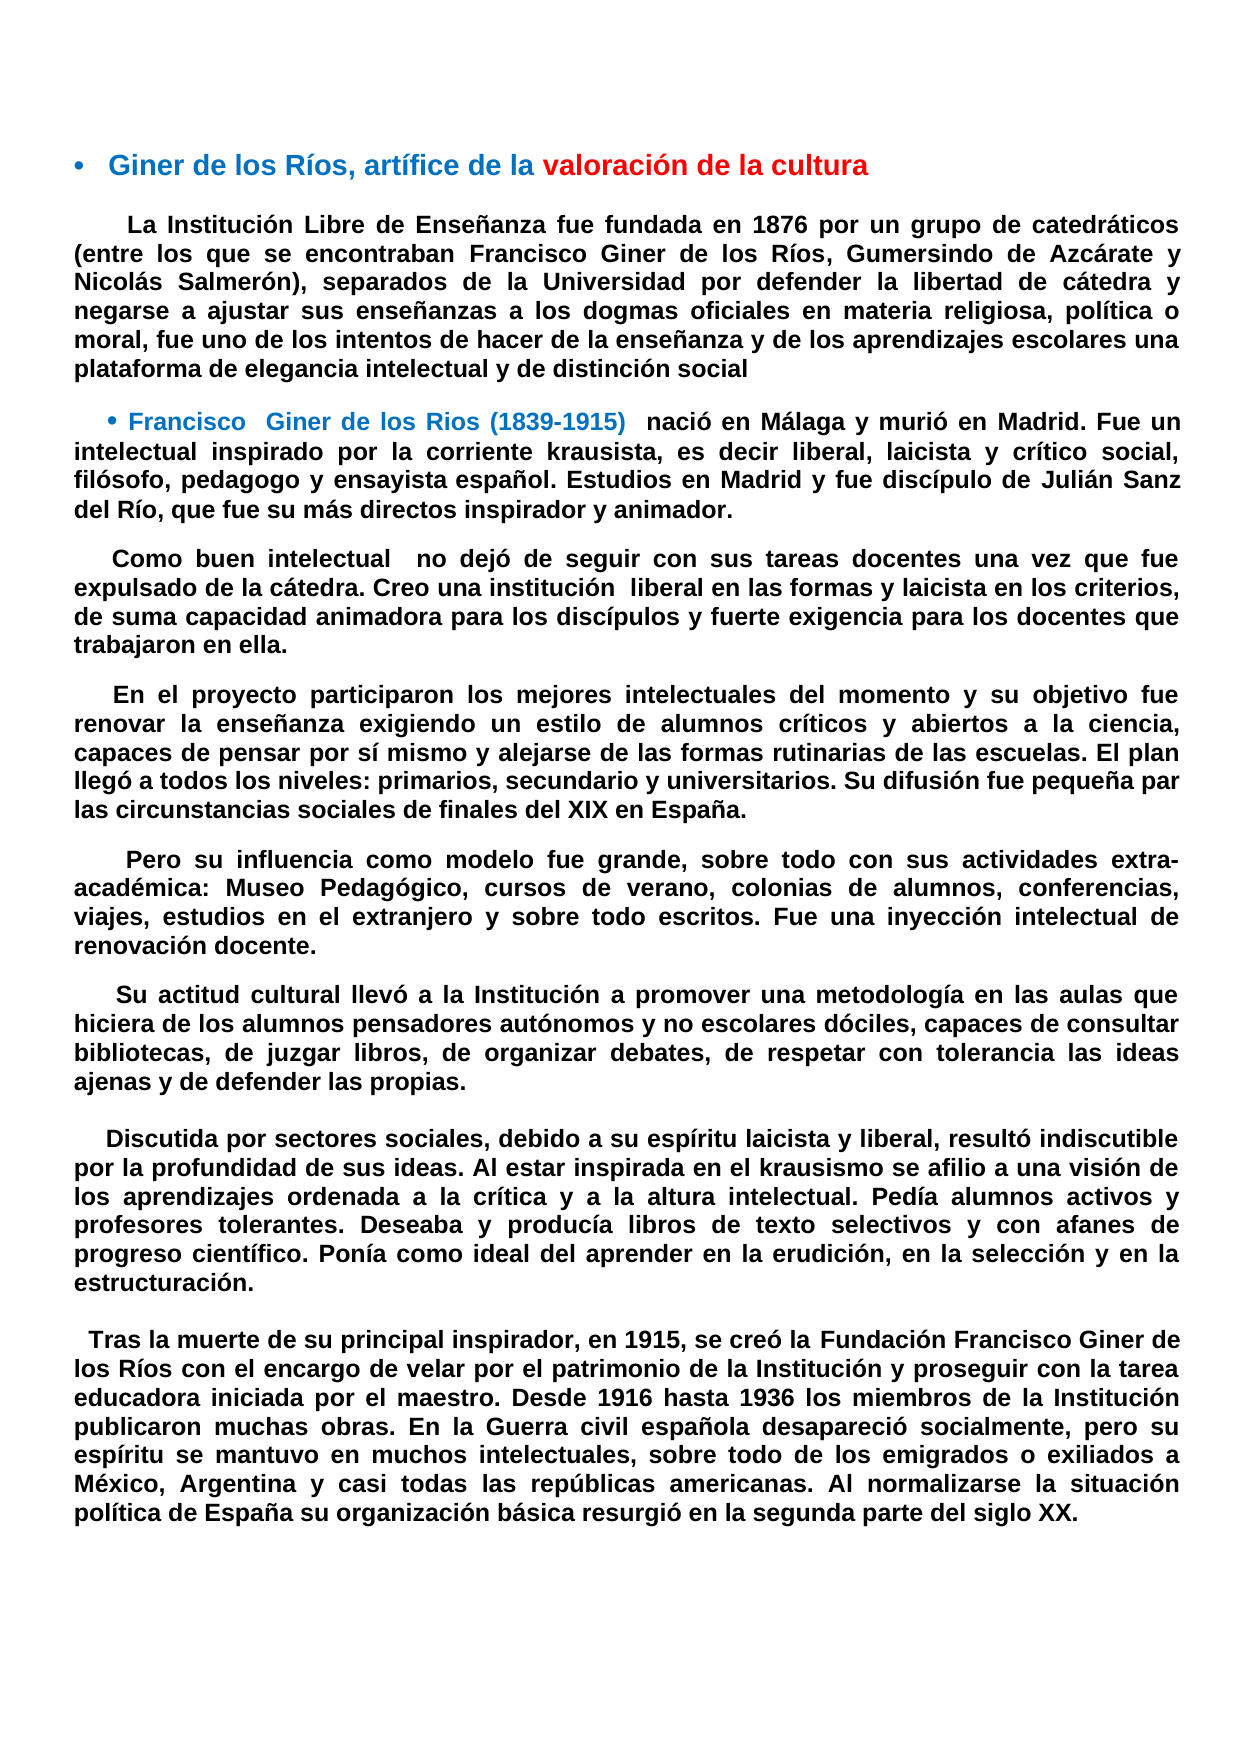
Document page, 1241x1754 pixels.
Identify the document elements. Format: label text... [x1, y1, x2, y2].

text Discutida por sectores sociales, debido a su espíritu laicista y liberal, resultó indiscutible por la profundidad de sus ideas. Al estar inspirada en el krausismo se afilio a una visión de los aprendizajes ordenada a la crítica y a la altura intelectual. Pedía alumnos activos y profesores tolerantes. Deseaba y producía libros de texto selectivos y con afanes de progreso científico. Ponía como ideal del aprender en la erudición, en la selección y en la estructuración. [74, 1124, 1181, 1297]
text • Giner de los Ríos, artífice de la valoración de la cultura [74, 148, 1181, 181]
text • Francisco Giner de los Rios (1839-1915) nació en Málaga y murió en Madrid. Fue un intelectual inspirado por la corriente krausista, es decir liberal, laicista y crítico social, filósofo, pedagogo y ensayista español. Estudios en Madrid y fue discípulo de Julián Sanz del Río, que fue su más directos inspirador y animador. [74, 403, 1181, 523]
text Su actitud cultural llevó a a promover una metodología en las aulas que hiciera de los alumnos pensadores autónomos y no escolares dóciles, capaces de consultar bibliotecas, de juzgar libros, de organizar debates, de respetar con tolerancia las ideas ajenas y de defender las propias. [74, 981, 1181, 1096]
text La Institución Libre de Enseñanza fue fundada en 1876 por un grupo de catedráticos (entre los que se encontraban Francisco Giner de los Ríos, Gumersindo de Azcárate y Nicolás Salmerón), separados de la Universidad por defender la libertad de cátedra y negarse a ajustar sus enseñanzas a los dogmas oficiales en materia religiosa, política o moral, fue uno de los intentos de hacer de la enseñanza y de los aprendizajes escolares una plataforma de elegancia intelectual y de distinción social [74, 210, 1181, 382]
text En el proyecto participaron los mejores intelectuales del momento y su objetivo fue renovar la enseñanza exigiendo un estilo de alumnos críticos y abiertos a la ciencia, capaces de pensar por sí mismo y alejarse de las formas rutinarias de las escuelas. El plan llegó a todos los niveles: primarios, secundario y universitarios. Su difusión fue pequeña par las circunstancias sociales de finales del XIX en España. [74, 680, 1181, 824]
text Tras la muerte de su principal inspirador, en 1915, se creó Giner de los Ríos con el encargo de velar por el patrimonio de y proseguir con la tarea educadora iniciada por el maestro. Desde 1916 hasta 1936 los miembros de publicaron muchas obras. En la Guerra civil española desapareció socialmente, pero su espíritu se mantuvo en muchos intelectuales, sobre todo de los emigrados o exiliados a México, Argentina y casi todas las repúblicas americanas. Al normalizarse la situación política de España su organización básica resurgió en la segunda parte del siglo XX. [74, 1326, 1181, 1527]
text Pero su influencia como modelo fue grande, sobre todo con sus actividades extra-académica: Museo Pedagógico, cursos de verano, colonias de alumnos, conferencias, viajes, estudios en el extranjero y sobre todo escritos. Fue una inyección intelectual de renovación docente. [74, 845, 1181, 960]
text Como buen intelectual no dejó de seguir con sus tareas docentes una vez que fue expulsado de la cátedra. Creo una institución liberal en las formas y laicista en los criterios, de suma capacidad animadora para los discípulos y fuerte exigencia para los docentes que trabajaron en ella. [74, 544, 1181, 659]
